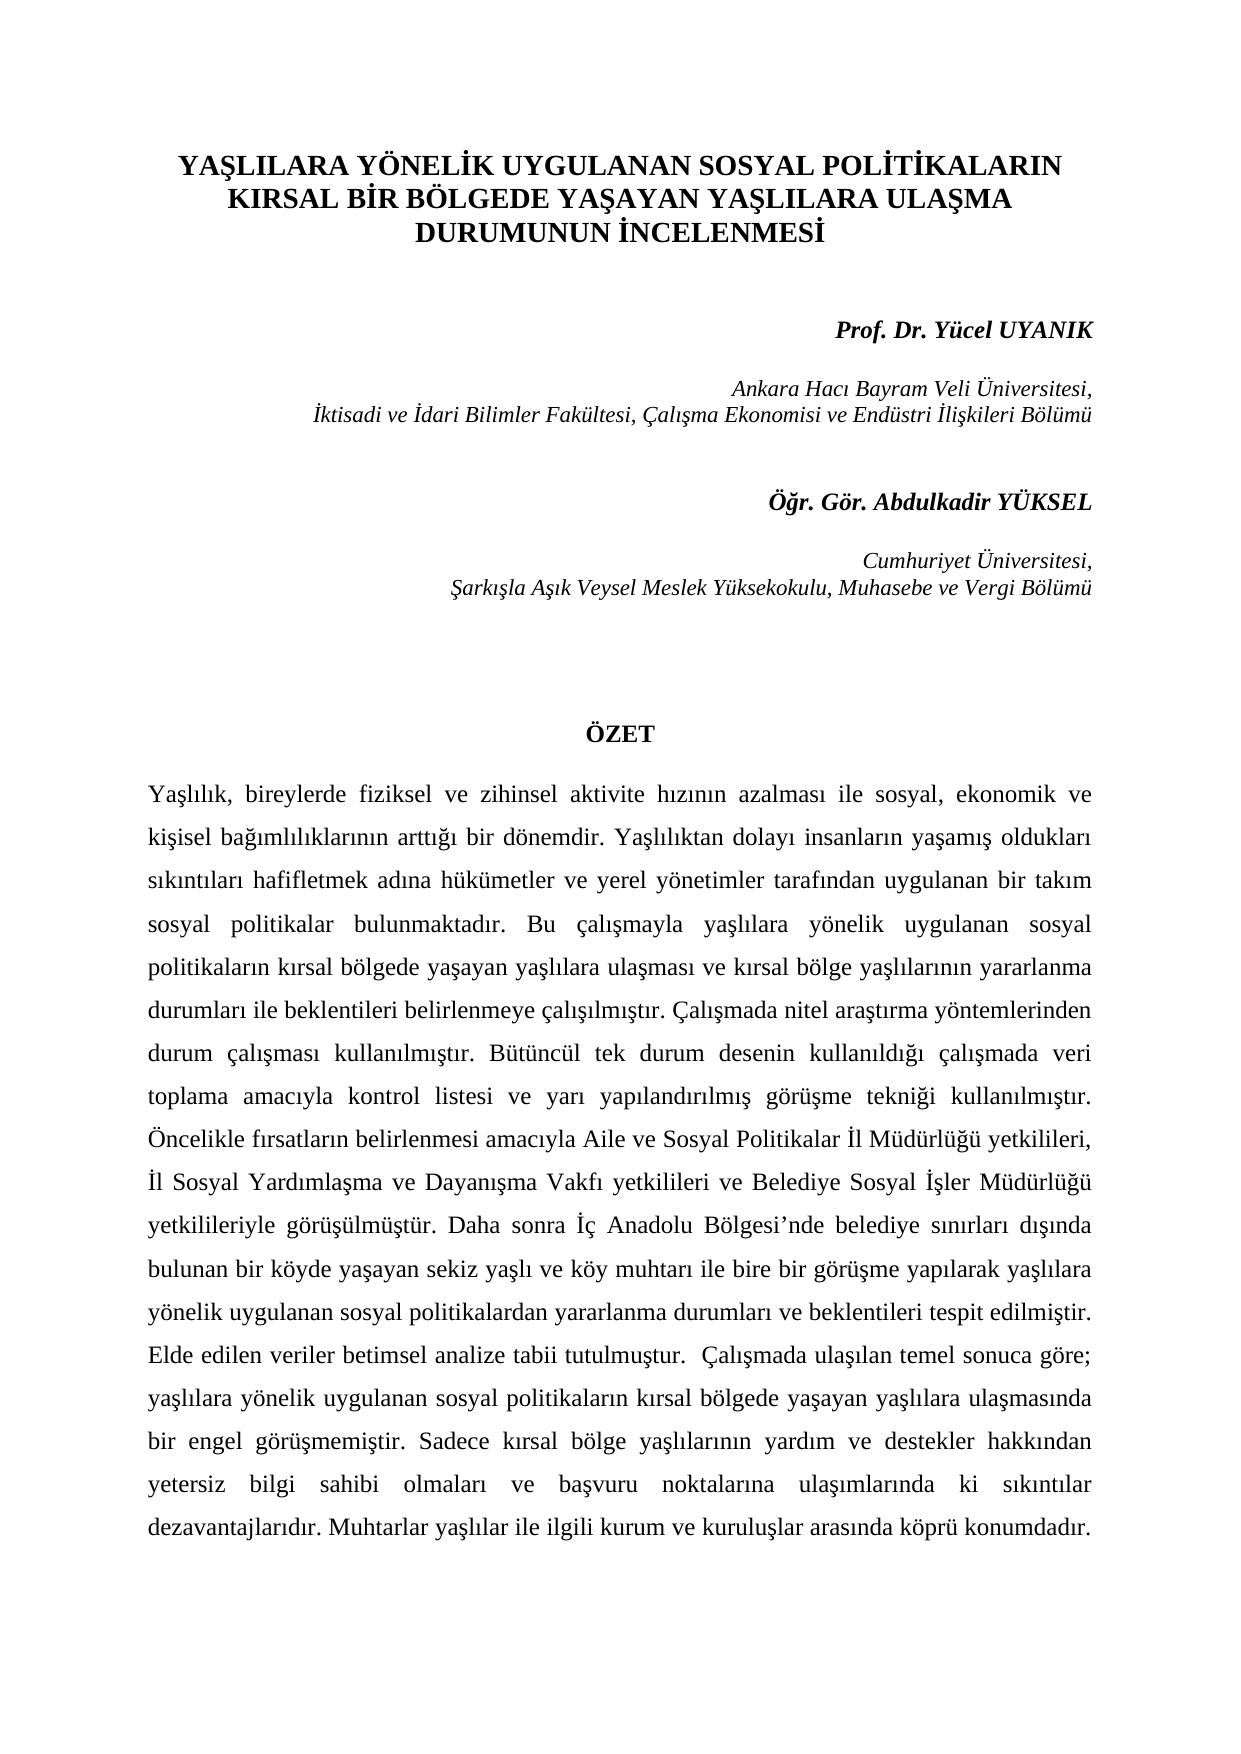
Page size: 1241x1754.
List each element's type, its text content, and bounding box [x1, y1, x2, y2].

text Prof. Dr. Yücel UYANIK [148, 315, 1093, 344]
text Öğr. Gör. Abdulkadir YÜKSEL [148, 487, 1093, 516]
text İktisadi ve İdari Bilimler Fakültesi, Çalışma Ekonomisi ve Endüstri İlişkileri Bölümü [148, 401, 1093, 428]
text Cumhuriyet Üniversitesi, [148, 547, 1093, 573]
text ÖZET [148, 719, 1093, 748]
text Ankara Hacı Bayram Veli Üniversitesi, [148, 375, 1093, 401]
text YAŞLILARA YÖNELİK UYGULANAN SOSYAL POLİTİKALARIN KIRSAL BİR BÖLGEDE YAŞAYAN YAŞLILARA ULAŞMA DURUMUNUN İNCELENMESİ [148, 148, 1093, 248]
text Şarkışla Aşık Veysel Meslek Yüksekokulu, Muhasebe ve Vergi Bölümü [148, 573, 1093, 600]
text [148, 779, 1093, 1541]
